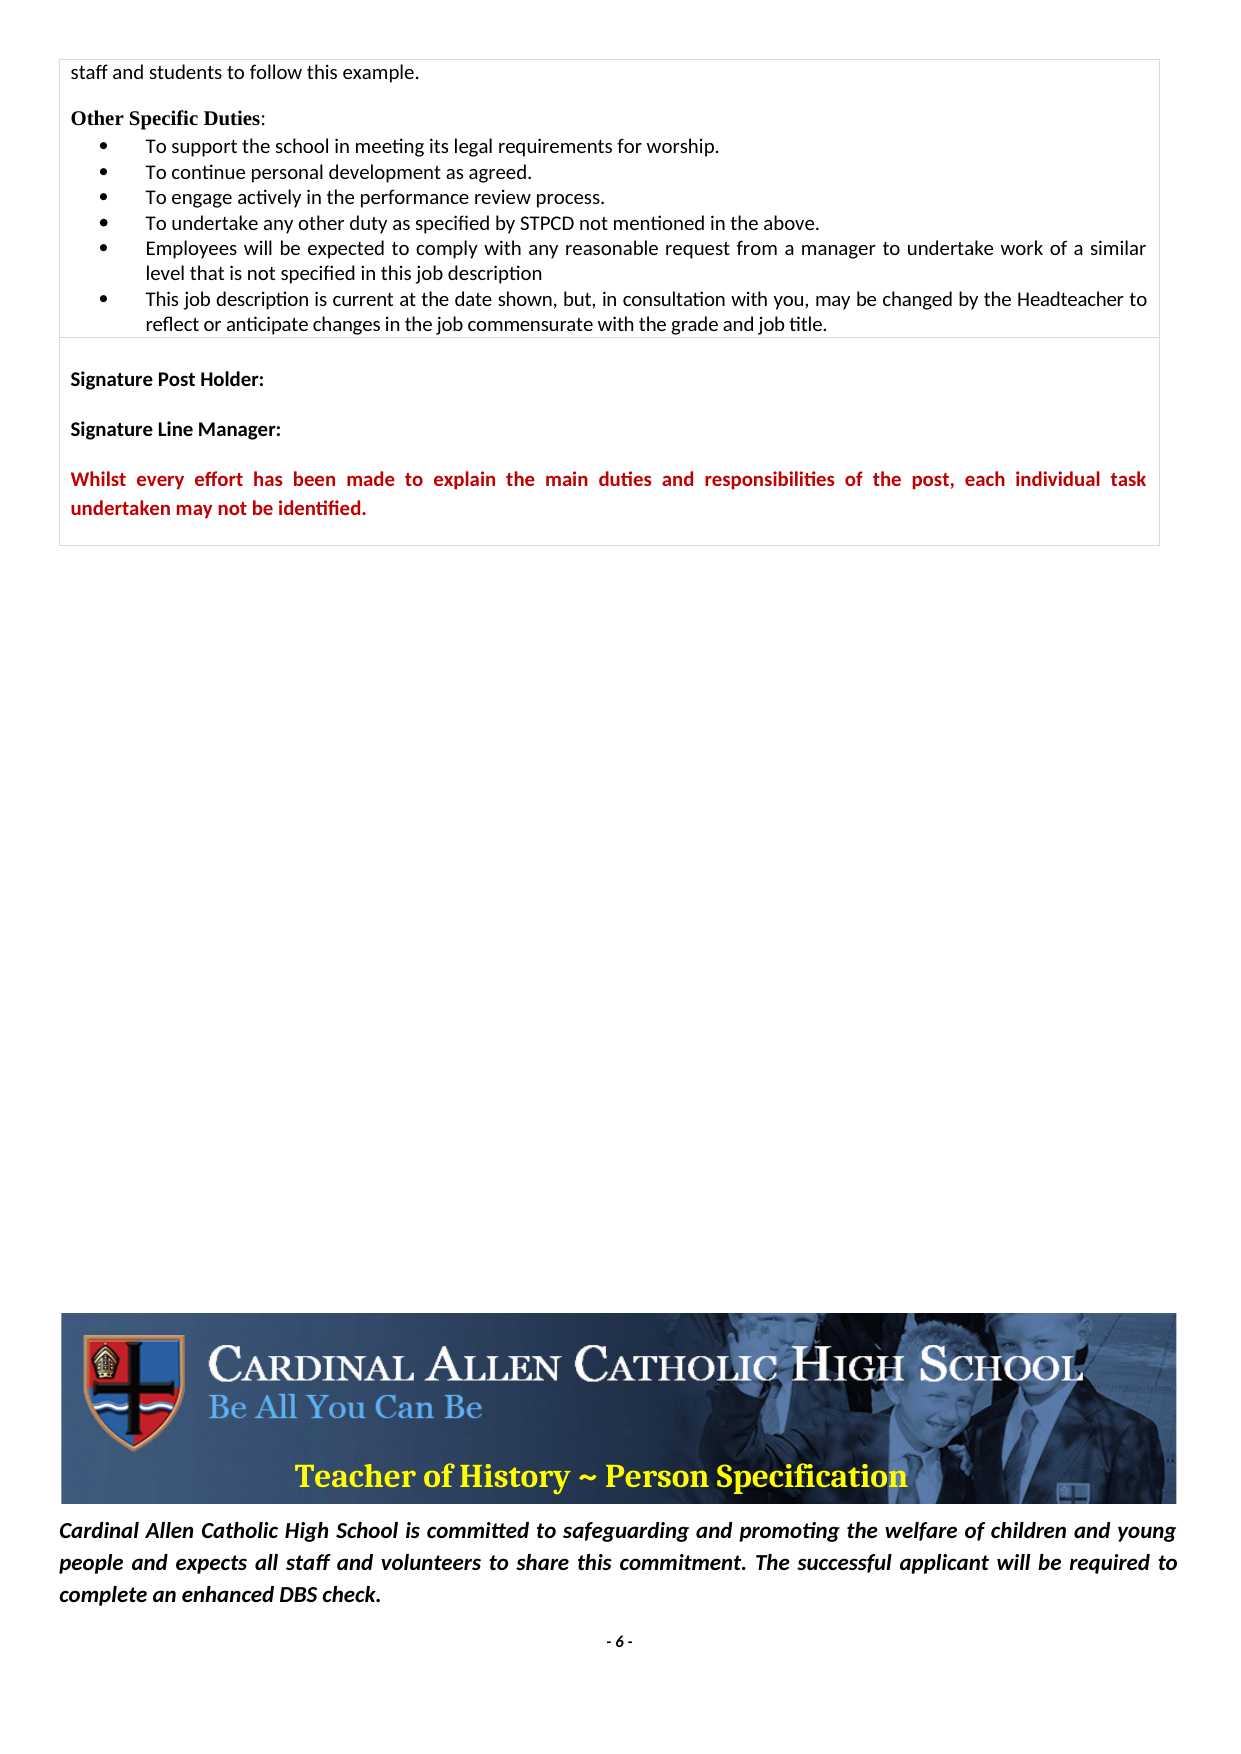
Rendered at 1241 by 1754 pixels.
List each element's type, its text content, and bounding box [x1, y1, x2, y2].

picture [61, 1313, 1177, 1504]
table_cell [60, 60, 1159, 337]
table_cell Signature Post Holder: Signature Line Manager: Whilst every effort has been made to explain the main duties and responsibilities of the post, each individual task undertaken may not be identified. [60, 338, 1159, 545]
